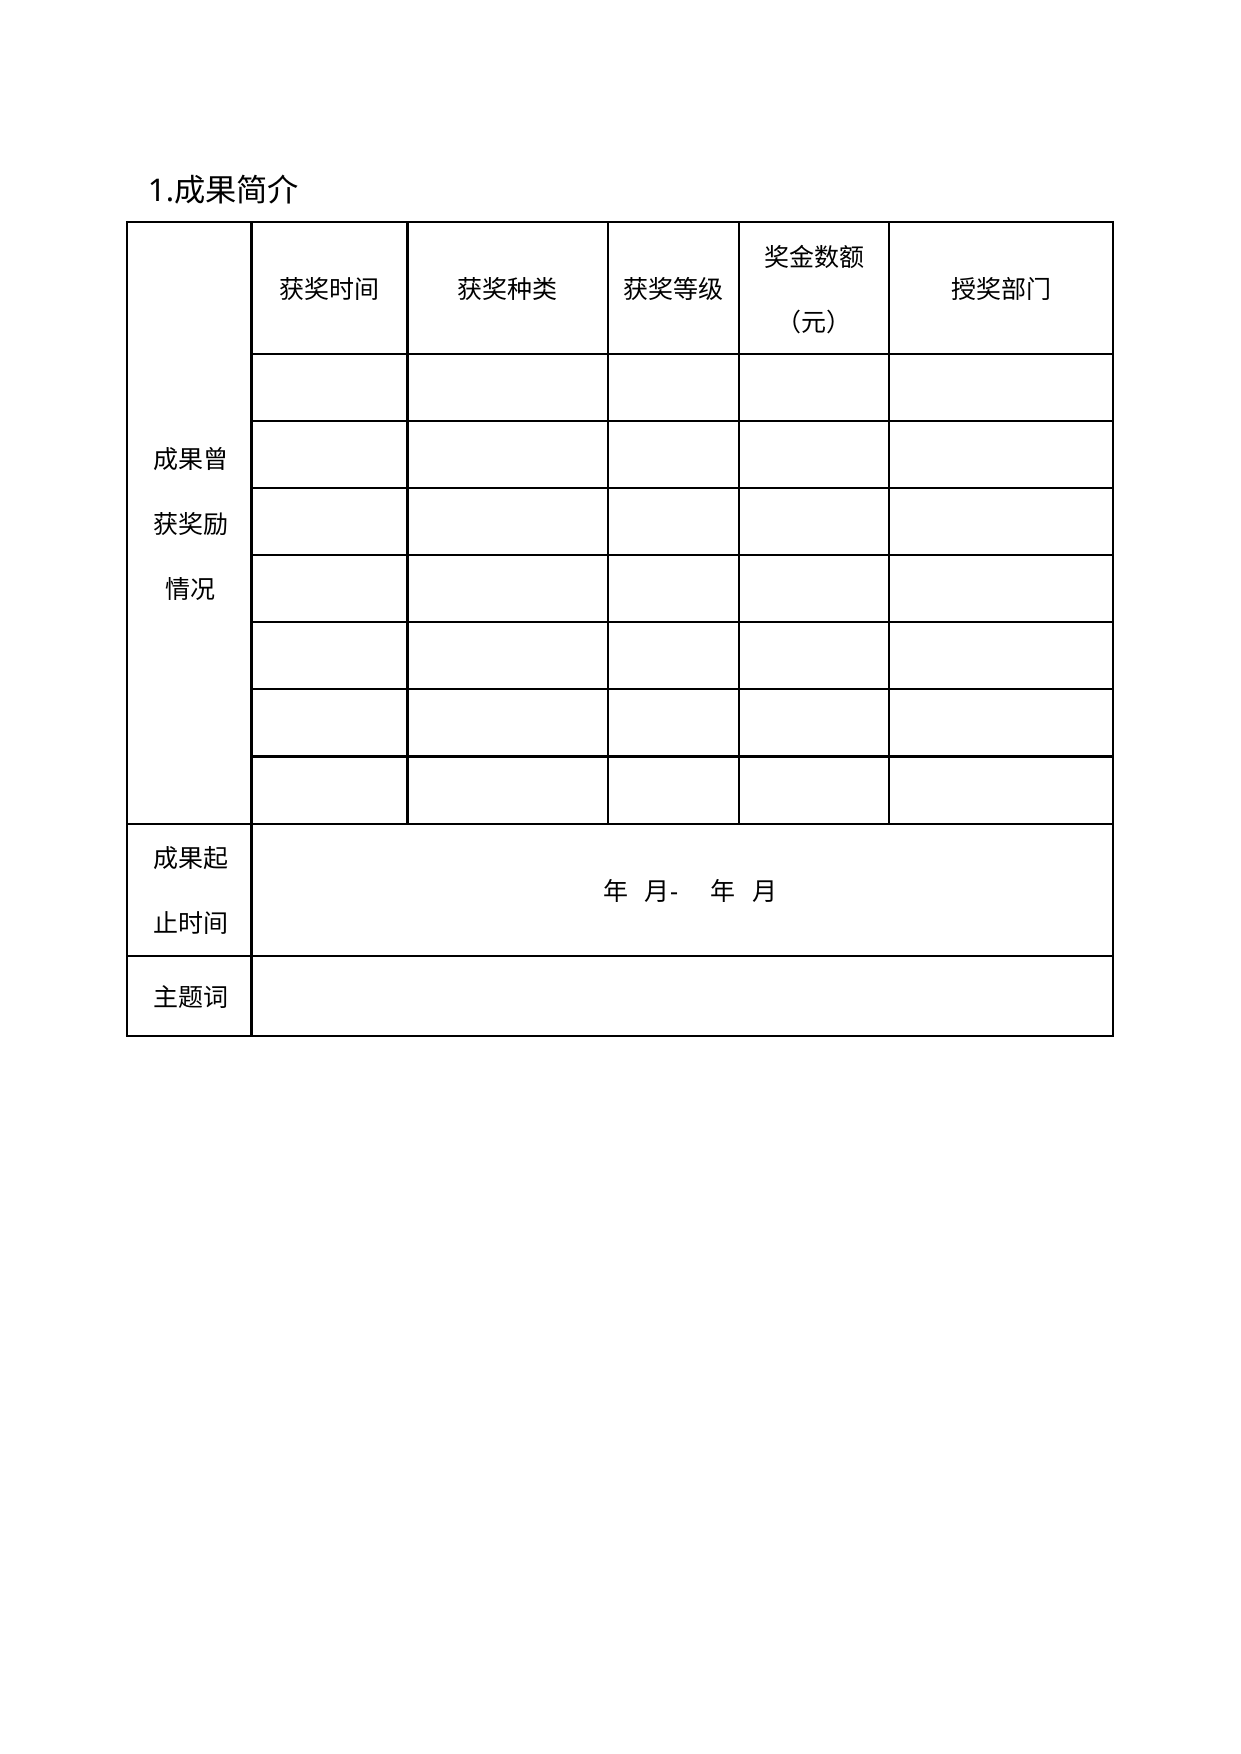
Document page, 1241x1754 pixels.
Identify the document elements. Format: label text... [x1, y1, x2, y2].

table_header 授奖部门 [890, 223, 1112, 353]
table_cell [740, 422, 888, 487]
table_cell [253, 957, 1112, 1035]
table_cell [253, 355, 406, 420]
table_cell [740, 758, 888, 822]
table_cell [253, 623, 406, 688]
table_cell [609, 758, 738, 822]
table_cell [253, 489, 406, 554]
table_header 奖金数额 （元） [740, 223, 888, 353]
table_cell [740, 623, 888, 688]
table_cell [253, 422, 406, 487]
table_cell [740, 355, 888, 420]
table_cell [890, 623, 1112, 688]
table_cell [609, 355, 738, 420]
table_cell [409, 556, 607, 621]
table_cell [890, 422, 1112, 487]
table_cell [409, 355, 607, 420]
table_cell [409, 422, 607, 487]
table_header 成果曾获奖励情况 [128, 223, 250, 822]
table_cell [890, 556, 1112, 621]
table_cell [609, 489, 738, 554]
table_cell 年 月- 年 月 [253, 825, 1112, 954]
table_cell [890, 758, 1112, 822]
table_cell [409, 690, 607, 755]
text 1.成果简介 [148, 156, 1092, 221]
table_cell [409, 623, 607, 688]
table_cell [609, 556, 738, 621]
table_cell [253, 690, 406, 755]
table_cell [253, 556, 406, 621]
table_cell [890, 355, 1112, 420]
table_cell [890, 690, 1112, 755]
table_cell [253, 758, 406, 822]
table_cell [890, 489, 1112, 554]
table_cell [740, 489, 888, 554]
table_cell 成果起止时间 [128, 825, 250, 954]
table_cell [609, 690, 738, 755]
table_header 获奖等级 [609, 223, 738, 353]
table_cell [740, 690, 888, 755]
table_header 获奖种类 [409, 223, 607, 353]
table_cell [609, 422, 738, 487]
table_cell [740, 556, 888, 621]
table_header 获奖时间 [253, 223, 406, 353]
table_cell [409, 489, 607, 554]
table_cell [409, 758, 607, 822]
table_cell [609, 623, 738, 688]
table_cell 主题词 [128, 957, 250, 1035]
